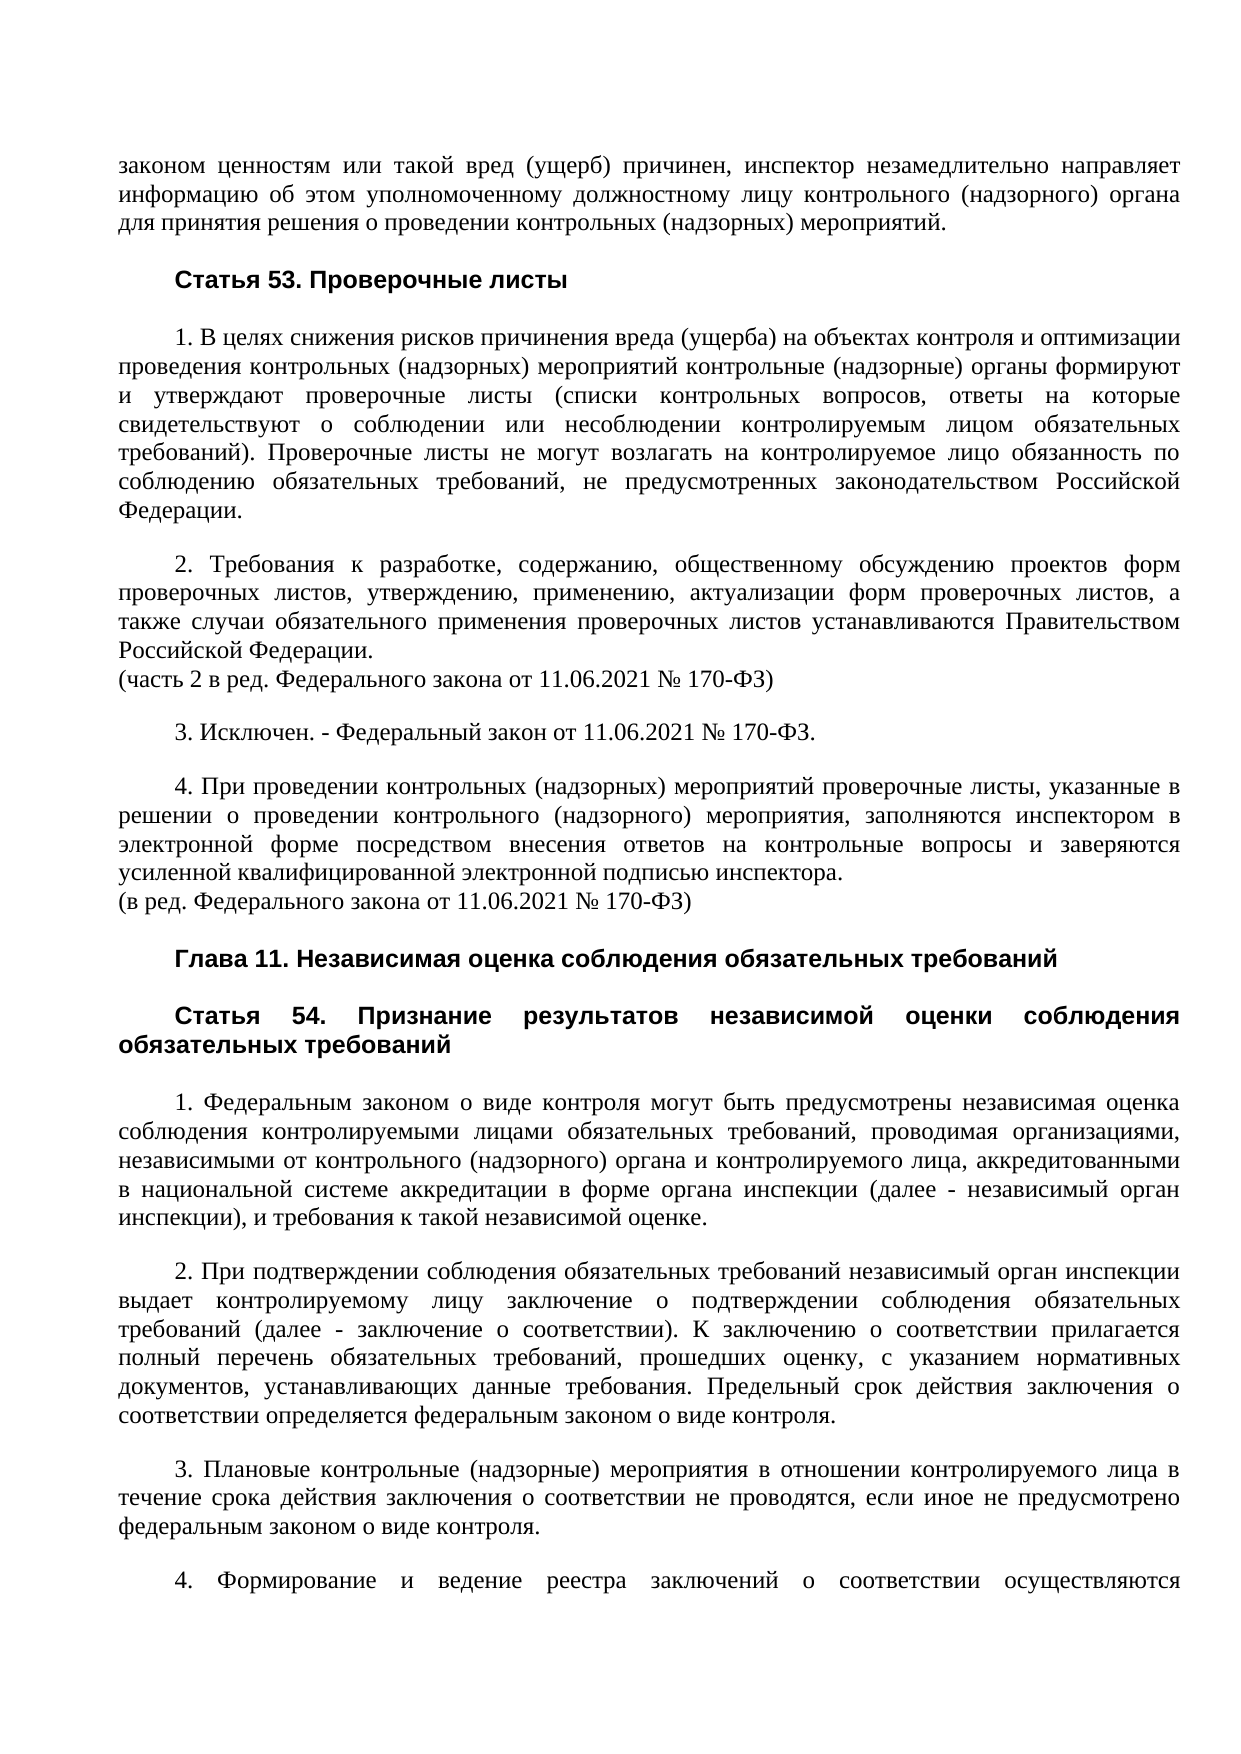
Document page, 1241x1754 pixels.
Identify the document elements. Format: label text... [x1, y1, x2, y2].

text (часть 2 в ред. Федерального закона от 11.06.2021 № 170-ФЗ) [118, 664, 1181, 692]
text 1. В целях снижения рисков причинения вреда (ущерба) на объектах контроля и оптимизации проведения контрольных (надзорных) мероприятий контрольные (надзорные) органы формируют и утверждают проверочные листы (списки контрольных вопросов, ответы на которые свидетельствуют о соблюдении или несоблюдении контролируемым лицом обязательных требований). Проверочные листы не могут возлагать на контролируемое лицо обязанность по соблюдению обязательных требований, не предусмотренных законодательством Российской Федерации. [118, 322, 1181, 524]
text 4. При проведении контрольных (надзорных) мероприятий проверочные листы, указанные в решении о проведении контрольного (надзорного) мероприятия, заполняются инспектором в электронной форме посредством внесения ответов на контрольные вопросы и заверяются усиленной квалифицированной электронной подписью инспектора. [118, 771, 1181, 886]
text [118, 150, 1181, 236]
text 1. Федеральным законом о виде контроля могут быть предусмотрены независимая оценка соблюдения контролируемыми лицами обязательных требований, проводимая организациями, независимыми от контрольного (надзорного) органа и контролируемого лица, аккредитованными в национальной системе аккредитации в форме органа инспекции (далее - независимый орган инспекции), и требования к такой независимой оценке. [118, 1087, 1181, 1231]
title Статья 53. Проверочные листы [118, 265, 1181, 294]
text 2. Требования к разработке, содержанию, общественному обсуждению проектов форм проверочных листов, утверждению, применению, актуализации форм проверочных листов, а также случаи обязательного применения проверочных листов устанавливаются Правительством Российской Федерации. [118, 549, 1181, 664]
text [118, 1565, 1181, 1594]
title Статья 54. Признание результатов независимой оценки соблюдения обязательных требований [118, 1001, 1181, 1059]
text (в ред. Федерального закона от 11.06.2021 № 170-ФЗ) [118, 886, 1181, 915]
text 3. Плановые контрольные (надзорные) мероприятия в отношении контролируемого лица в течение срока действия заключения о соответствии не проводятся, если иное не предусмотрено федеральным законом о виде контроля. [118, 1454, 1181, 1540]
title Глава 11. Независимая оценка соблюдения обязательных требований [118, 944, 1181, 972]
text 3. Исключен. - Федеральный закон от 11.06.2021 № 170-ФЗ. [118, 717, 1181, 746]
text 2. При подтверждении соблюдения обязательных требований независимый орган инспекции выдает контролируемому лицу заключение о подтверждении соблюдения обязательных требований (далее - заключение о соответствии). К заключению о соответствии прилагается полный перечень обязательных требований, прошедших оценку, с указанием нормативных документов, устанавливающих данные требования. Предельный срок действия заключения о соответствии определяется федеральным законом о виде контроля. [118, 1256, 1181, 1429]
